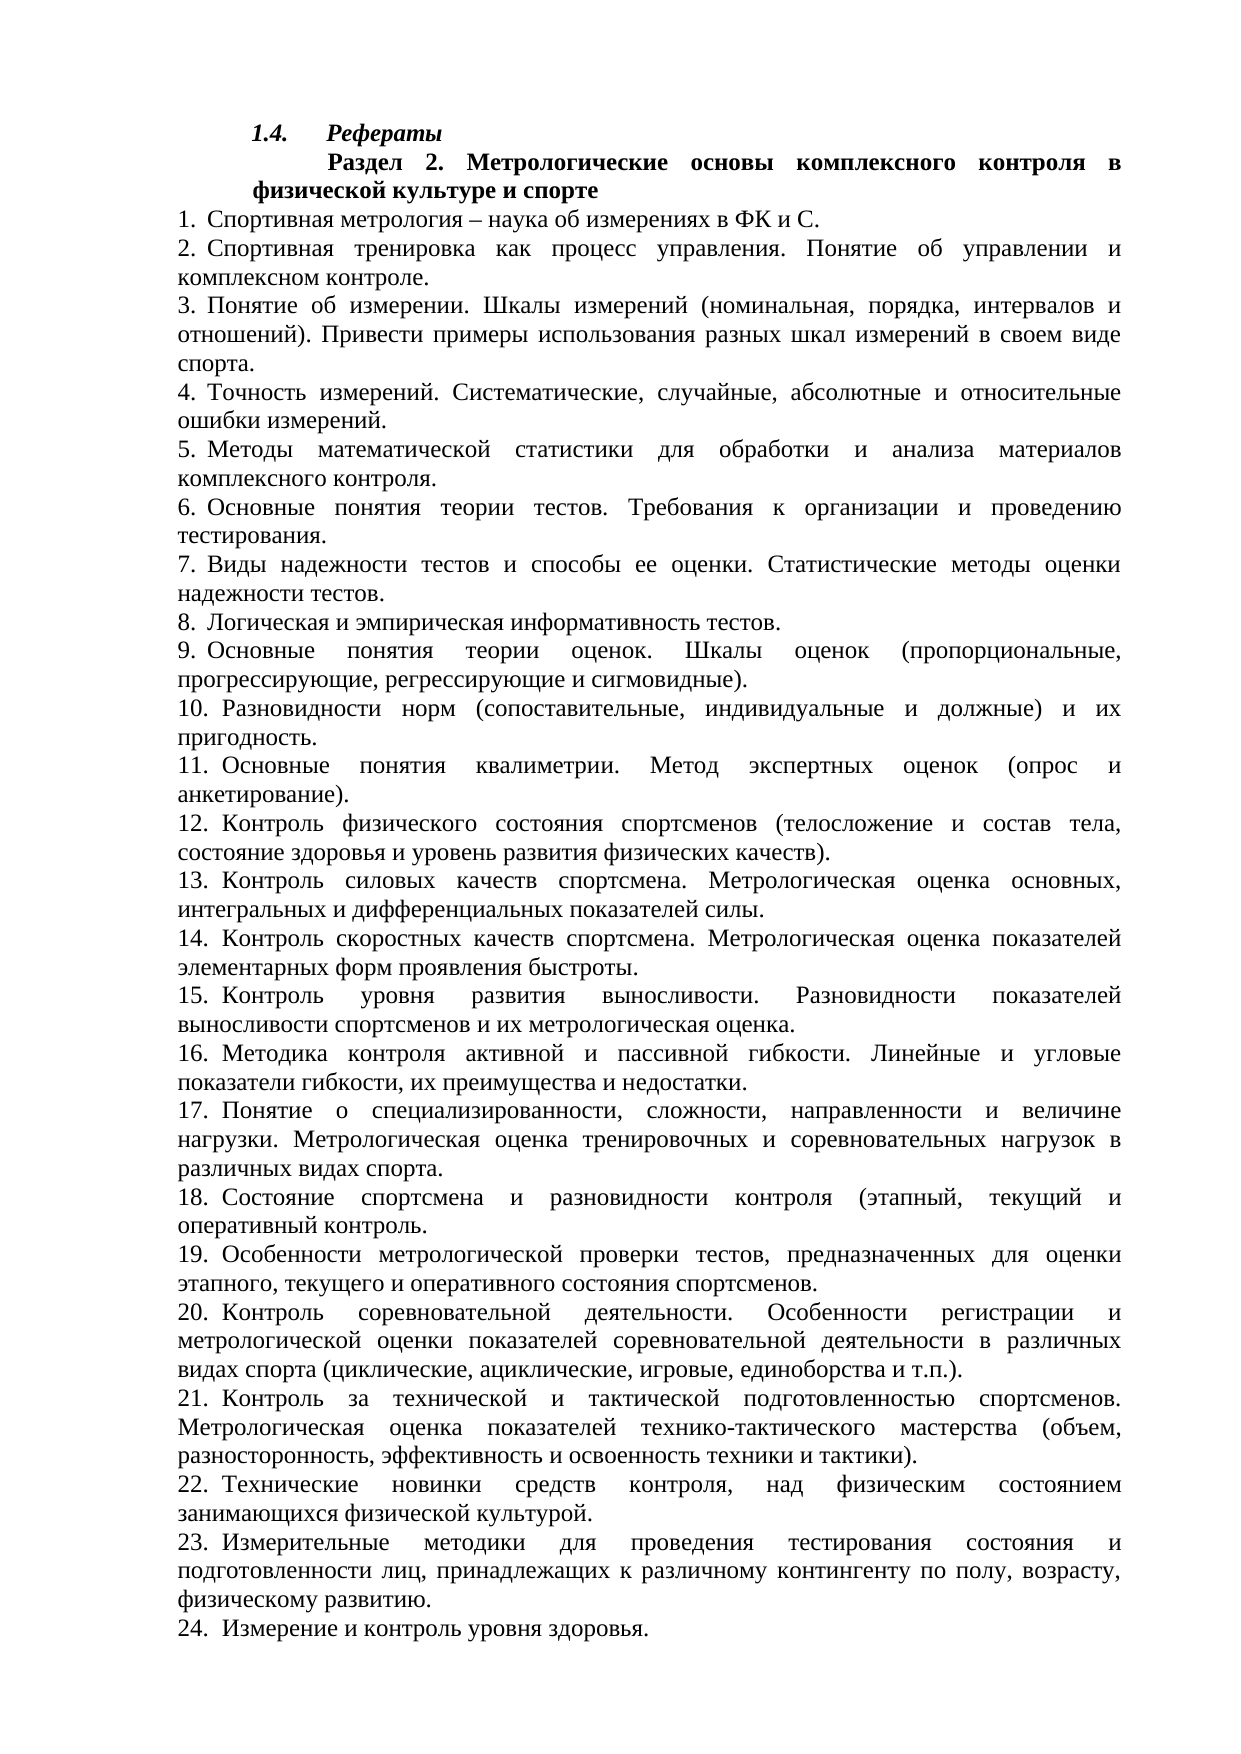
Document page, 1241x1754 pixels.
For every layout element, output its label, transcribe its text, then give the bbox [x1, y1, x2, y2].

list Контроль физического состояния спортсменов (телосложение и состав тела, состояние здоровья и уровень развития физических качеств). [177, 808, 1122, 866]
list Основные понятия квалиметрии. Метод экспертных оценок (опрос и анкетирование). [177, 751, 1122, 808]
list Контроль соревновательной деятельности. Особенности регистрации и метрологической оценки показателей соревновательной деятельности в различных видах спорта (циклические, ациклические, игровые, единоборства и т.п.). [177, 1297, 1122, 1383]
list Спортивная метрология – наука об измерениях в ФК и С. [177, 204, 1122, 233]
list Методика контроля активной и пассивной гибкости. Линейные и угловые показатели гибкости, их преимущества и недостатки. [177, 1038, 1122, 1096]
list Понятие об измерении. Шкалы измерений (номинальная, порядка, интервалов и отношений). Привести примеры использования разных шкал измерений в своем виде спорта. [177, 291, 1122, 377]
list Контроль за технической и тактической подготовленностью спортсменов. Метрологическая оценка показателей технико-тактического мастерства (объем, разносторонность, эффективность и освоенность техники и тактики). [177, 1383, 1122, 1469]
list Измерительные методики для проведения тестирования состояния и подготовленности лиц, принадлежащих к различному контингенту по полу, возрасту, физическому развитию. [177, 1527, 1122, 1613]
list Основные понятия теории оценок. Шкалы оценок (пропорциональные, прогрессирующие, регрессирующие и сигмовидные). [177, 636, 1122, 693]
text Раздел 2. Метрологические основы комплексного контроля в физической культуре и спорте [252, 147, 1122, 204]
list Основные понятия теории тестов. Требования к организации и проведению тестирования. [177, 492, 1122, 549]
list Рефераты [251, 118, 1122, 147]
list Понятие о специализированности, сложности, направленности и величине нагрузки. Метрологическая оценка тренировочных и соревновательных нагрузок в различных видах спорта. [177, 1096, 1122, 1182]
list Методы математической статистики для обработки и анализа материалов комплексного контроля. [177, 434, 1122, 492]
list Контроль уровня развития выносливости. Разновидности показателей выносливости спортсменов и их метрологическая оценка. [177, 981, 1122, 1038]
list Спортивная тренировка как процесс управления. Понятие об управлении и комплексном контроле. [177, 233, 1122, 291]
list Особенности метрологической проверки тестов, предназначенных для оценки этапного, текущего и оперативного состояния спортсменов. [177, 1239, 1122, 1297]
list Технические новинки средств контроля, над физическим состоянием занимающихся физической культурой. [177, 1469, 1122, 1527]
list Точность измерений. Систематические, случайные, абсолютные и относительные ошибки измерений. [177, 377, 1122, 434]
list Состояние спортсмена и разновидности контроля (этапный, текущий и оперативный контроль. [177, 1182, 1122, 1239]
list Контроль скоростных качеств спортсмена. Метрологическая оценка показателей элементарных форм проявления быстроты. [177, 923, 1122, 981]
list Контроль силовых качеств спортсмена. Метрологическая оценка основных, интегральных и дифференциальных показателей силы. [177, 866, 1122, 923]
list Измерение и контроль уровня здоровья. [177, 1613, 1122, 1642]
list Виды надежности тестов и способы ее оценки. Статистические методы оценки надежности тестов. [177, 549, 1122, 607]
list Разновидности норм (сопоставительные, индивидуальные и должные) и их пригодность. [177, 693, 1122, 751]
list Логическая и эмпирическая информативность тестов. [177, 607, 1122, 636]
